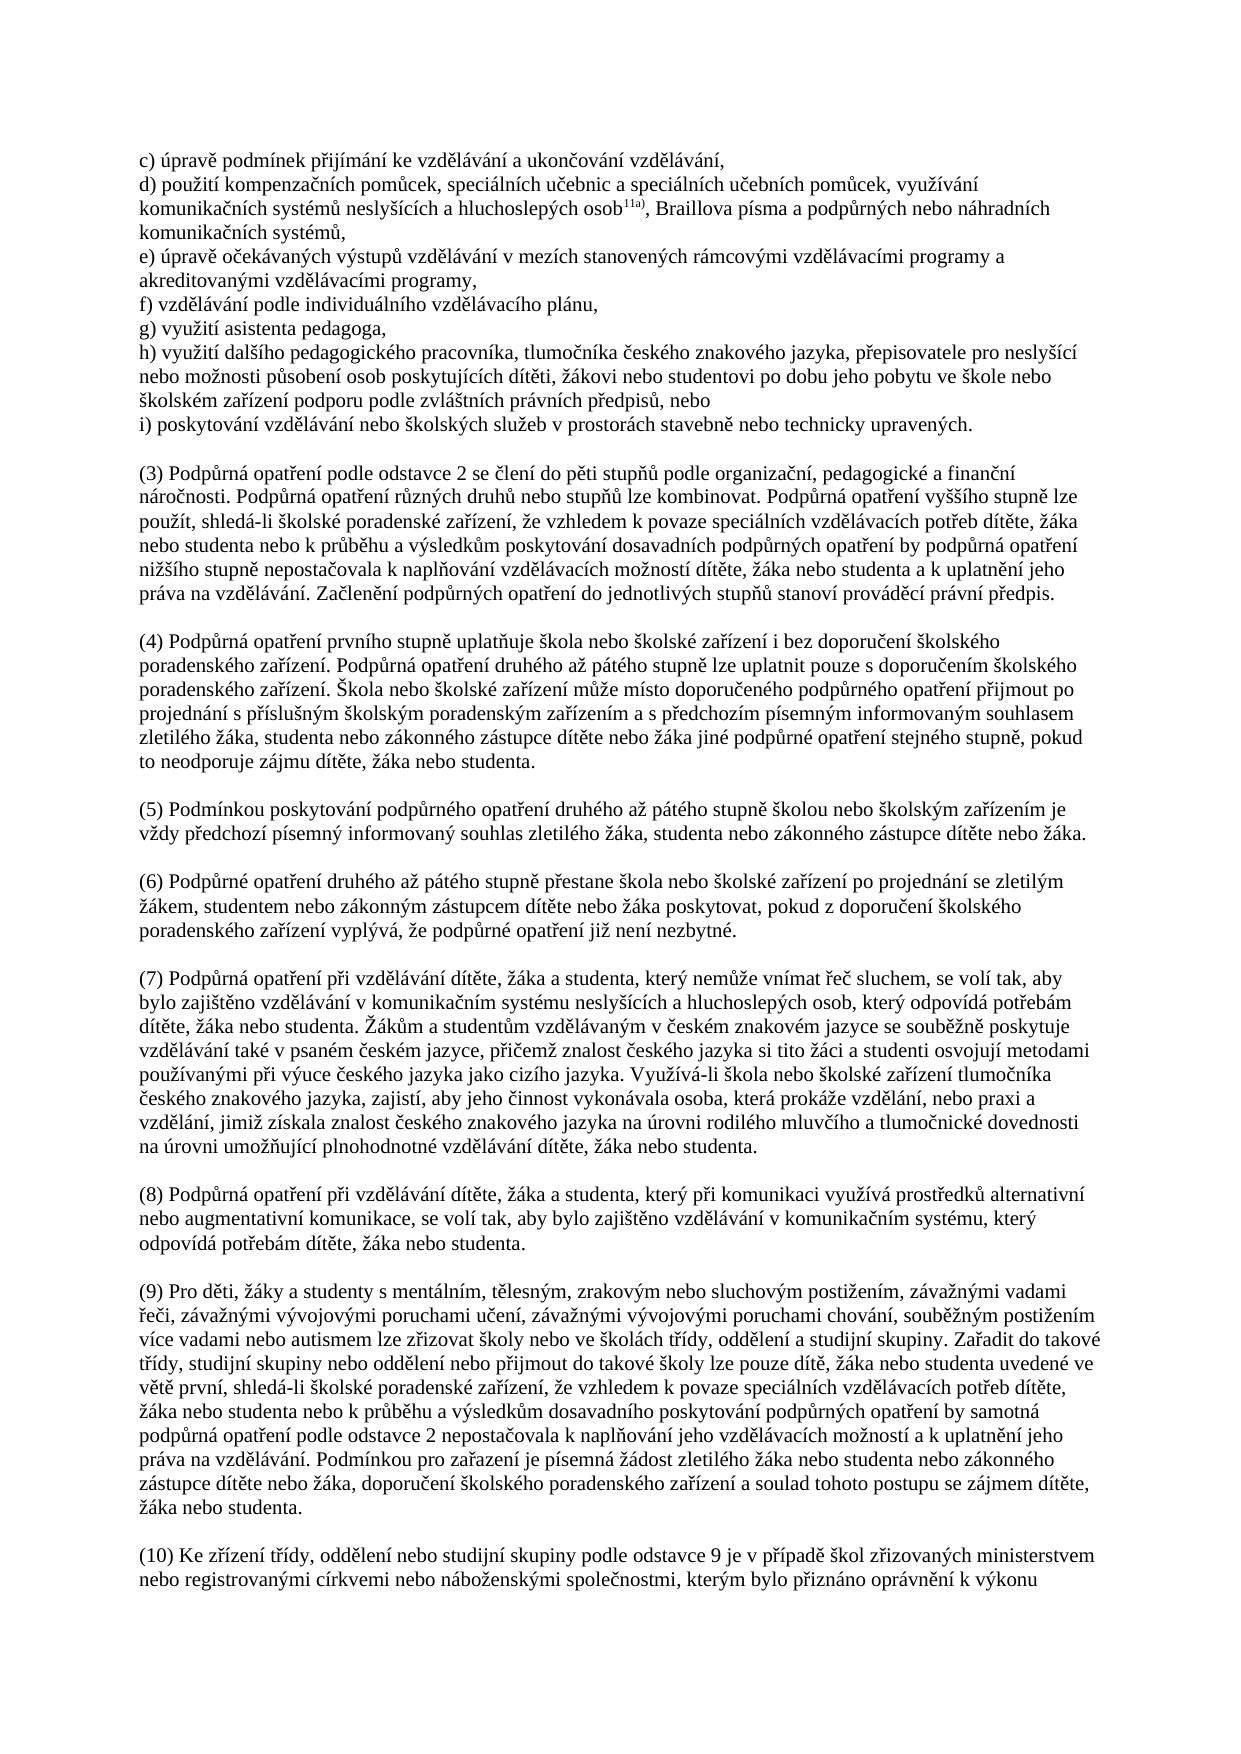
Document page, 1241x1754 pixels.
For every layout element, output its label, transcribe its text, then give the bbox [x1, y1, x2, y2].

text h) využití dalšího pedagogického pracovníka, tlumočníka českého znakového jazyka, přepisovatele pro neslyšící nebo možnosti působení osob poskytujících dítěti, žákovi nebo studentovi po dobu jeho pobytu ve škole nebo školském zařízení podporu podle zvláštních právních předpisů, nebo [139, 340, 1101, 412]
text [139, 460, 1101, 1591]
text i) poskytování vzdělávání nebo školských služeb v prostorách stavebně nebo technicky upravených. [139, 412, 1101, 436]
text f) vzdělávání podle individuálního vzdělávacího plánu, [139, 292, 1101, 316]
text g) využití asistenta pedagoga, [139, 316, 1101, 340]
text d) použití kompenzačních pomůcek, speciálních učebnic a speciálních učebních pomůcek, využívání komunikačních systémů neslyšících a hluchoslepých osob11a), Braillova písma a podpůrných nebo náhradních komunikačních systémů, [139, 172, 1101, 244]
text e) úpravě očekávaných výstupů vzdělávání v mezích stanovených rámcovými vzdělávacími programy a akreditovanými vzdělávacími programy, [139, 244, 1101, 292]
text c) úpravě podmínek přijímání ke vzdělávání a ukončování vzdělávání, [139, 148, 1101, 172]
